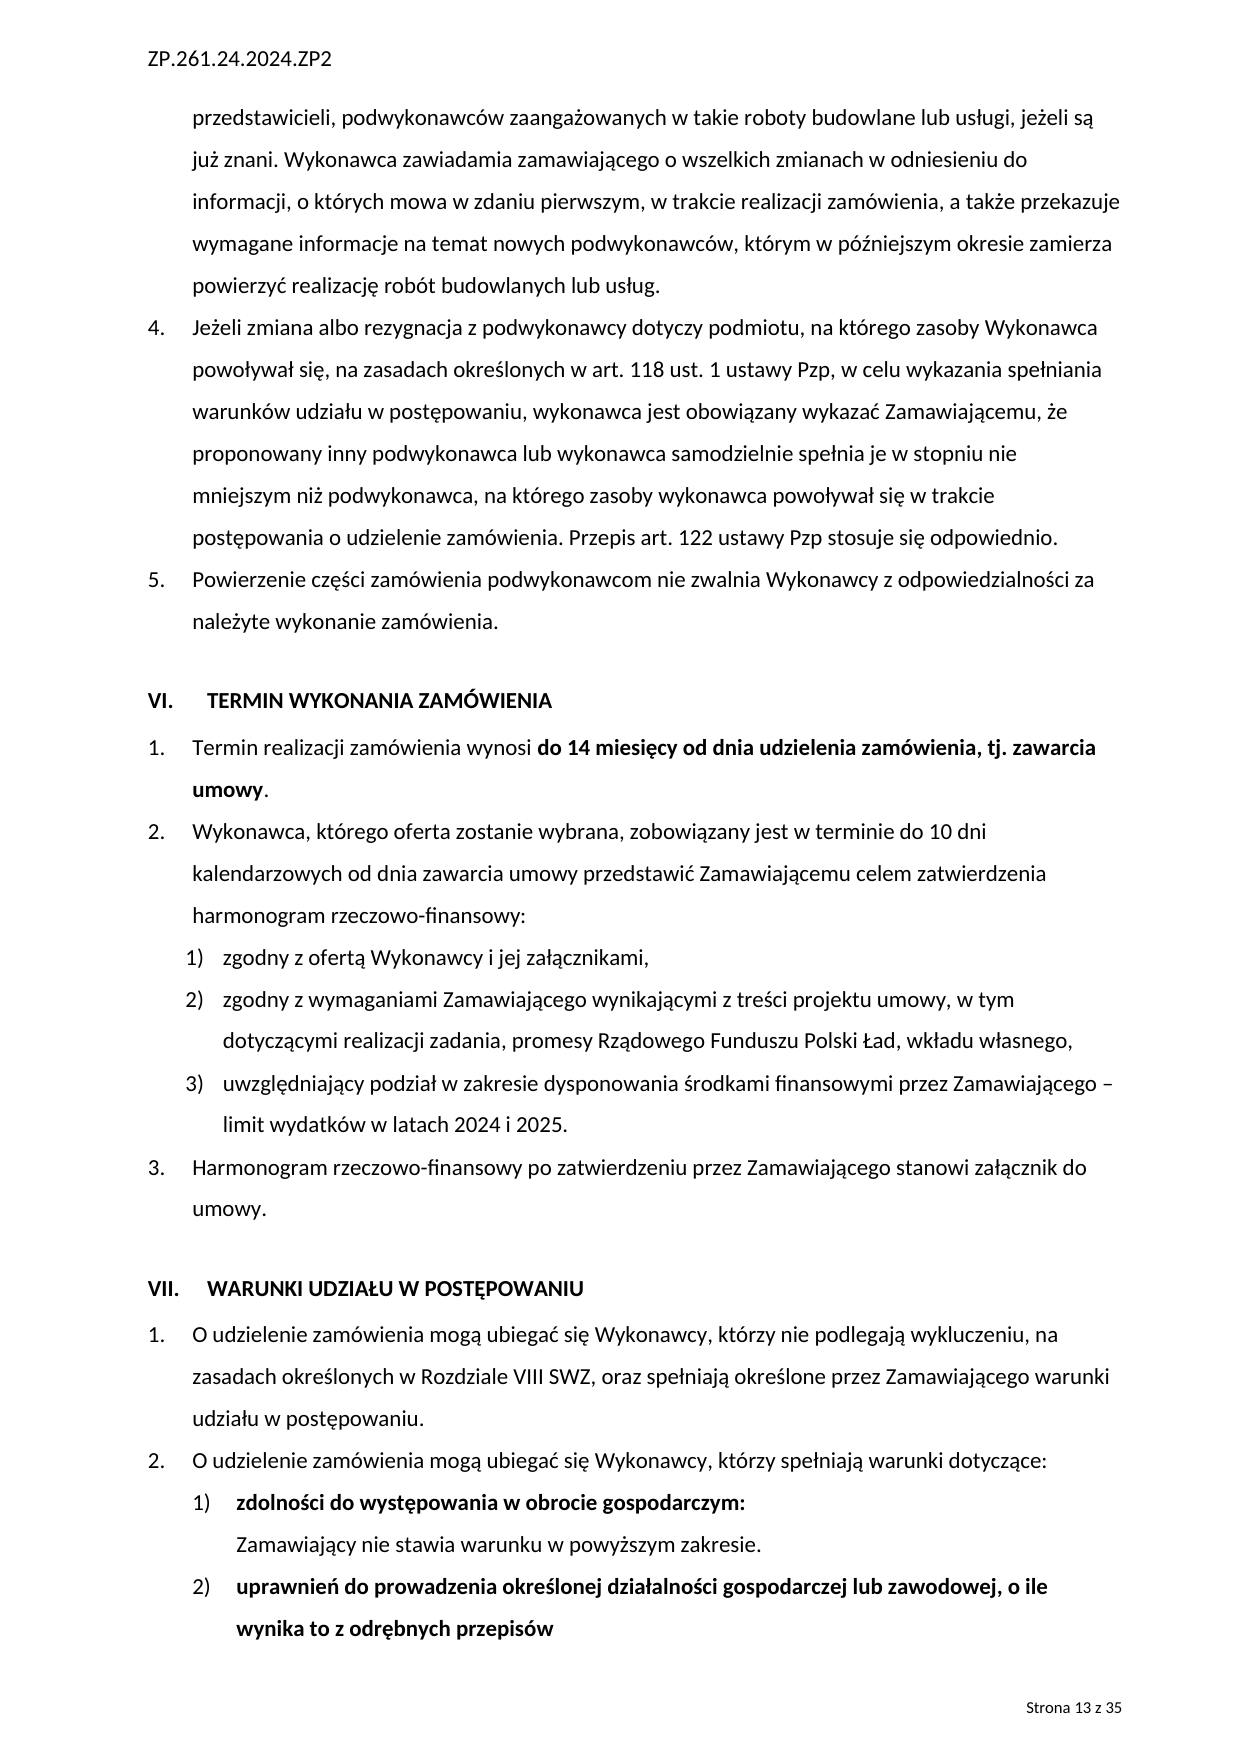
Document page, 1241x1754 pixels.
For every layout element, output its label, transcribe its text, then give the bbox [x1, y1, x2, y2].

list uwzględniający podział w zakresie dysponowania środkami finansowymi przez Zamawiającego – limit wydatków w latach 2024 i 2025. [185, 1069, 1122, 1139]
list Harmonogram rzeczowo-finansowy po zatwierdzeniu przez Zamawiającego stanowi załącznik do umowy. [148, 1153, 1122, 1223]
list Powierzenie części zamówienia podwykonawcom nie zwalnia Wykonawcy z odpowiedzialności za należyte wykonanie zamówienia. [148, 565, 1122, 635]
list O udzielenie zamówienia mogą ubiegać się Wykonawcy, którzy nie podlegają wykluczeniu, na zasadach określonych w Rozdziale VIII SWZ, oraz spełniają określone przez Zamawiającego warunki udziału w postępowaniu. [148, 1320, 1120, 1432]
list zgodny z ofertą Wykonawcy i jej załącznikami, [185, 943, 1122, 971]
list zgodny z wymaganiami Zamawiającego wynikającymi z treści projektu umowy, w tym dotyczącymi realizacji zadania, promesy Rządowego Funduszu Polski Ład, wkładu własnego, [185, 985, 1122, 1055]
list zdolności do występowania w obrocie gospodarczym: [192, 1488, 1120, 1516]
list Jeżeli zmiana albo rezygnacja z podwykonawcy dotyczy podmiotu, na którego zasoby Wykonawca powoływał się, na zasadach określonych w art. 118 ust. 1 ustawy Pzp, w celu wykazania spełniania warunków udziału w postępowaniu, wykonawca jest obowiązany wykazać Zamawiającemu, że proponowany inny podwykonawca lub wykonawca samodzielnie spełnia je w stopniu nie mniejszym niż podwykonawca, na którego zasoby wykonawca powoływał się w trakcie postępowania o udzielenie zamówienia. Przepis art. 122 ustawy Pzp stosuje się odpowiednio. [148, 313, 1122, 551]
text VII. WARUNKI UDZIAŁU W POSTĘPOWANIU [148, 1274, 1122, 1302]
text VI. TERMIN WYKONANIA ZAMÓWIENIA [148, 687, 1122, 715]
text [236, 1530, 1120, 1558]
list Termin realizacji zamówienia wynosi do 14 miesięcy od dnia udzielenia zamówienia, tj. zawarcia umowy. [148, 733, 1122, 803]
list O udzielenie zamówienia mogą ubiegać się Wykonawcy, którzy spełniają warunki dotyczące: [148, 1446, 1120, 1474]
list uprawnień do prowadzenia określonej działalności gospodarczej lub zawodowej, o ile wynika to z odrębnych przepisów [192, 1572, 1120, 1642]
list Wykonawca, którego oferta zostanie wybrana, zobowiązany jest w terminie do 10 dni kalendarzowych od dnia zawarcia umowy przedstawić Zamawiającemu celem zatwierdzenia harmonogram rzeczowo-finansowy: [148, 817, 1122, 929]
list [148, 103, 1122, 299]
